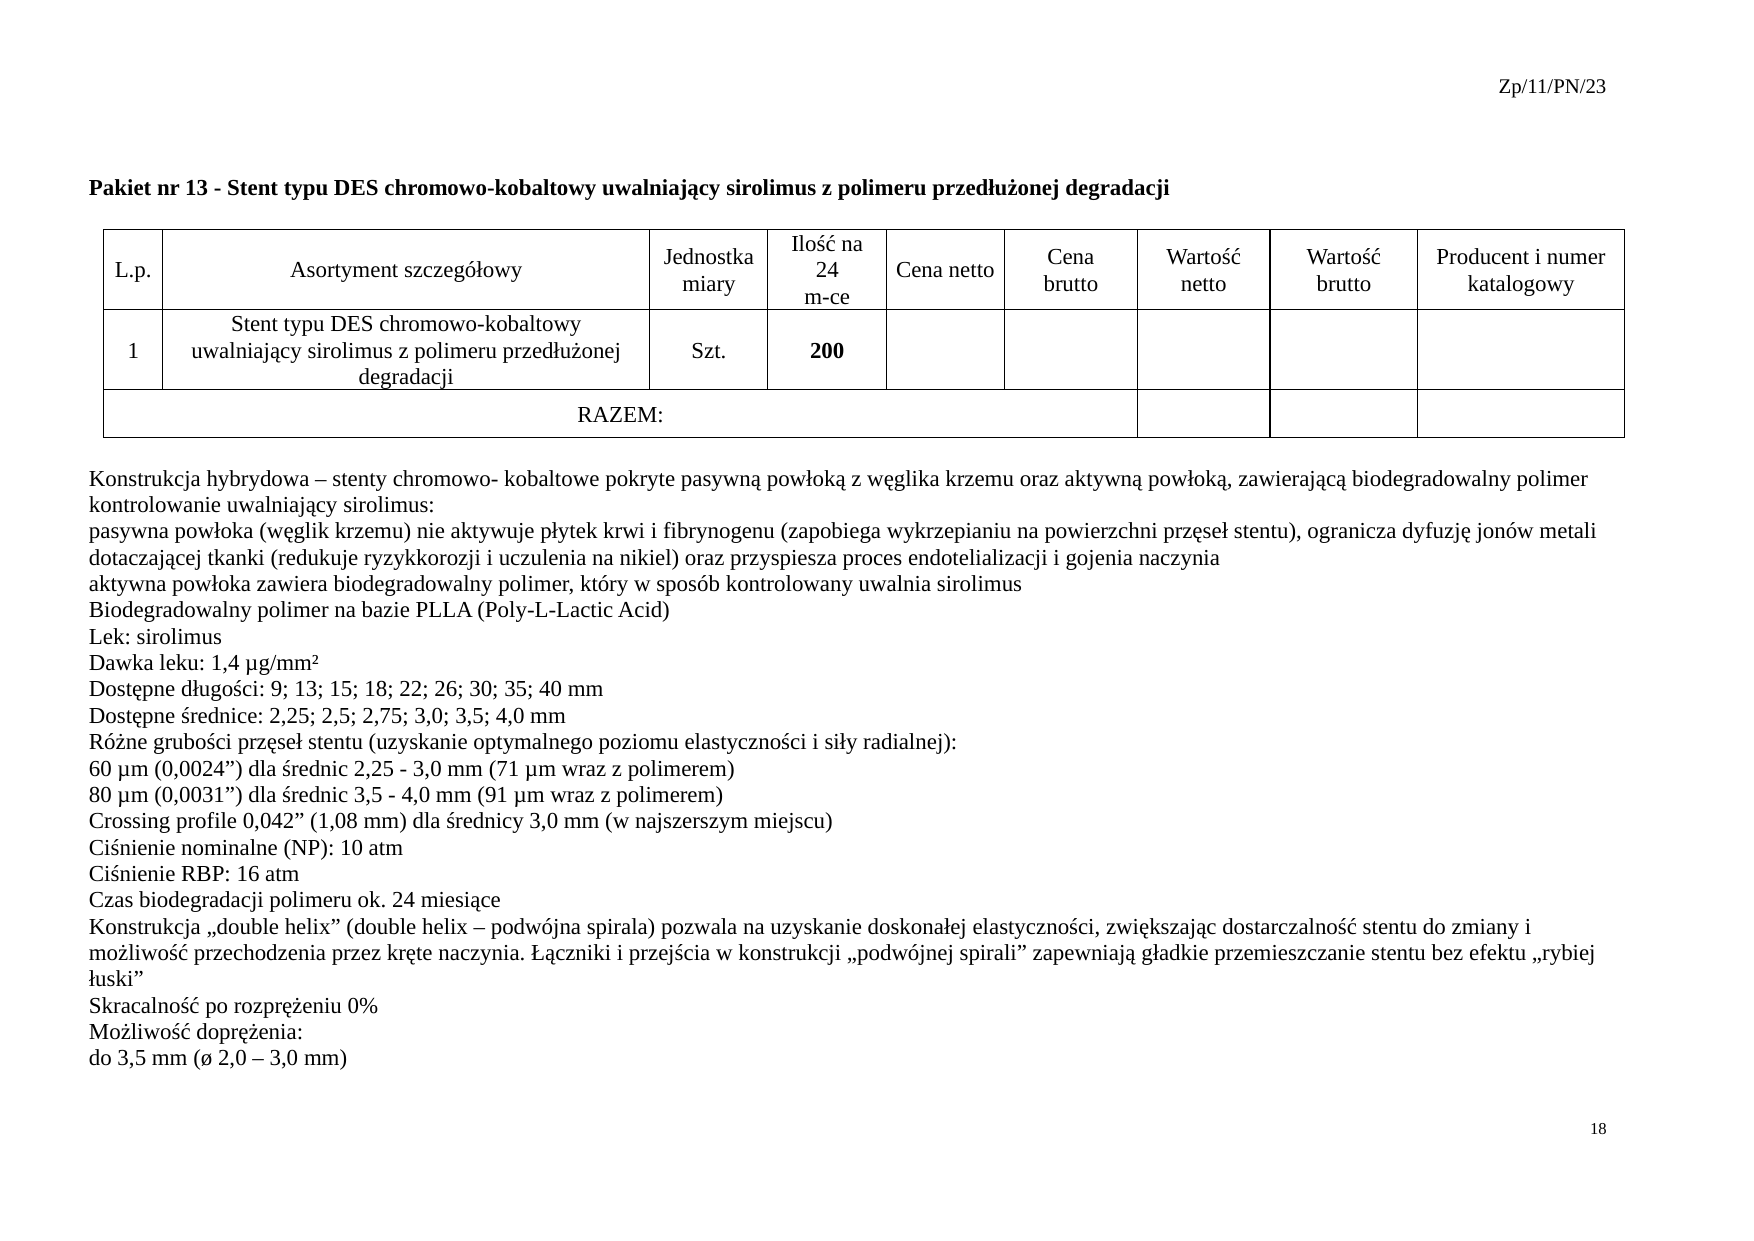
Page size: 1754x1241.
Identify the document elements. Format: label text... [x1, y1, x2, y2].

table_cell RAZEM: [104, 390, 1137, 437]
table_cell [1271, 310, 1417, 389]
table_header L.p. [104, 230, 162, 309]
text Konstrukcja „double helix” (double helix – podwójna spirala) pozwala na uzyskanie doskonałej elastyczności, zwiększając dostarczalność stentu do zmiany i możliwość przechodzenia przez kręte naczynia. Łączniki i przejścia w konstrukcji „podwójnej spirali” zapewniają gładkie przemieszczanie stentu bez efektu „rybiej łuski” [89, 913, 1606, 992]
table_header Wartość netto [1138, 230, 1269, 309]
text Pakiet nr 13 - Stent typu DES chromowo-kobaltowy uwalniający sirolimus z polimeru przedłużonej degradacji [89, 174, 1606, 200]
text Dawka leku: 1,4 µg/mm² [89, 649, 1606, 676]
text Dostępne średnice: 2,25; 2,5; 2,75; 3,0; 3,5; 4,0 mm [89, 702, 1606, 728]
table_cell [1271, 390, 1417, 437]
text Ciśnienie nominalne (NP): 10 atm [89, 834, 1606, 860]
text Lek: sirolimus [89, 623, 1606, 649]
text Różne grubości przęseł stentu (uzyskanie optymalnego poziomu elastyczności i siły radialnej): [89, 728, 1606, 754]
table_cell [1418, 390, 1624, 437]
text Ciśnienie RBP: 16 atm [89, 860, 1606, 886]
table_cell 1 [104, 310, 162, 389]
text Konstrukcja hybrydowa – stenty chromowo- kobaltowe pokryte pasywną powłoką z węglika krzemu oraz aktywną powłoką, zawierającą biodegradowalny polimer kontrolowanie uwalniający sirolimus: [89, 465, 1606, 517]
text pasywna powłoka (węglik krzemu) nie aktywuje płytek krwi i fibrynogenu (zapobiega wykrzepianiu na powierzchni przęseł stentu), ogranicza dyfuzję jonów metali dotaczającej tkanki (redukuje ryzykkorozji i uczulenia na nikiel) oraz przyspiesza proces endotelializacji i gojenia naczynia [89, 517, 1606, 570]
text Czas biodegradacji polimeru ok. 24 miesiące [89, 886, 1606, 913]
text Biodegradowalny polimer na bazie PLLA (Poly-L-Lactic Acid) [89, 596, 1606, 623]
table_header Ilość na 24 m-ce [768, 230, 886, 309]
table_cell 200 [768, 310, 886, 389]
text Crossing profile 0,042” (1,08 mm) dla średnicy 3,0 mm (w najszerszym miejscu) [89, 807, 1606, 834]
table_header Jednostka miary [650, 230, 767, 309]
table_cell Szt. [650, 310, 767, 389]
table_cell [1005, 310, 1137, 389]
table_header Producent i numer katalogowy [1418, 230, 1624, 309]
table_header Cena brutto [1005, 230, 1137, 309]
table_cell [887, 310, 1004, 389]
text Skracalność po rozprężeniu 0% [89, 992, 1606, 1018]
table_cell [1418, 310, 1624, 389]
table_header Cena netto [887, 230, 1004, 309]
table_header Asortyment szczegółowy [163, 230, 649, 309]
table_cell [1138, 390, 1269, 437]
text 80 µm (0,0031”) dla średnic 3,5 - 4,0 mm (91 µm wraz z polimerem) [89, 781, 1606, 807]
table_header Wartość brutto [1271, 230, 1417, 309]
table_cell Stent typu DES chromowo-kobaltowy uwalniający sirolimus z polimeru przedłużonej degradacji [163, 310, 649, 389]
table_cell [1138, 310, 1269, 389]
text aktywna powłoka zawiera biodegradowalny polimer, który w sposób kontrolowany uwalnia sirolimus [89, 570, 1606, 596]
text do 3,5 mm (ø 2,0 – 3,0 mm) [89, 1044, 1606, 1071]
text 60 µm (0,0024”) dla średnic 2,25 - 3,0 mm (71 µm wraz z polimerem) [89, 754, 1606, 781]
text Możliwość doprężenia: [89, 1018, 1606, 1044]
text Dostępne długości: 9; 13; 15; 18; 22; 26; 30; 35; 40 mm [89, 676, 1606, 702]
